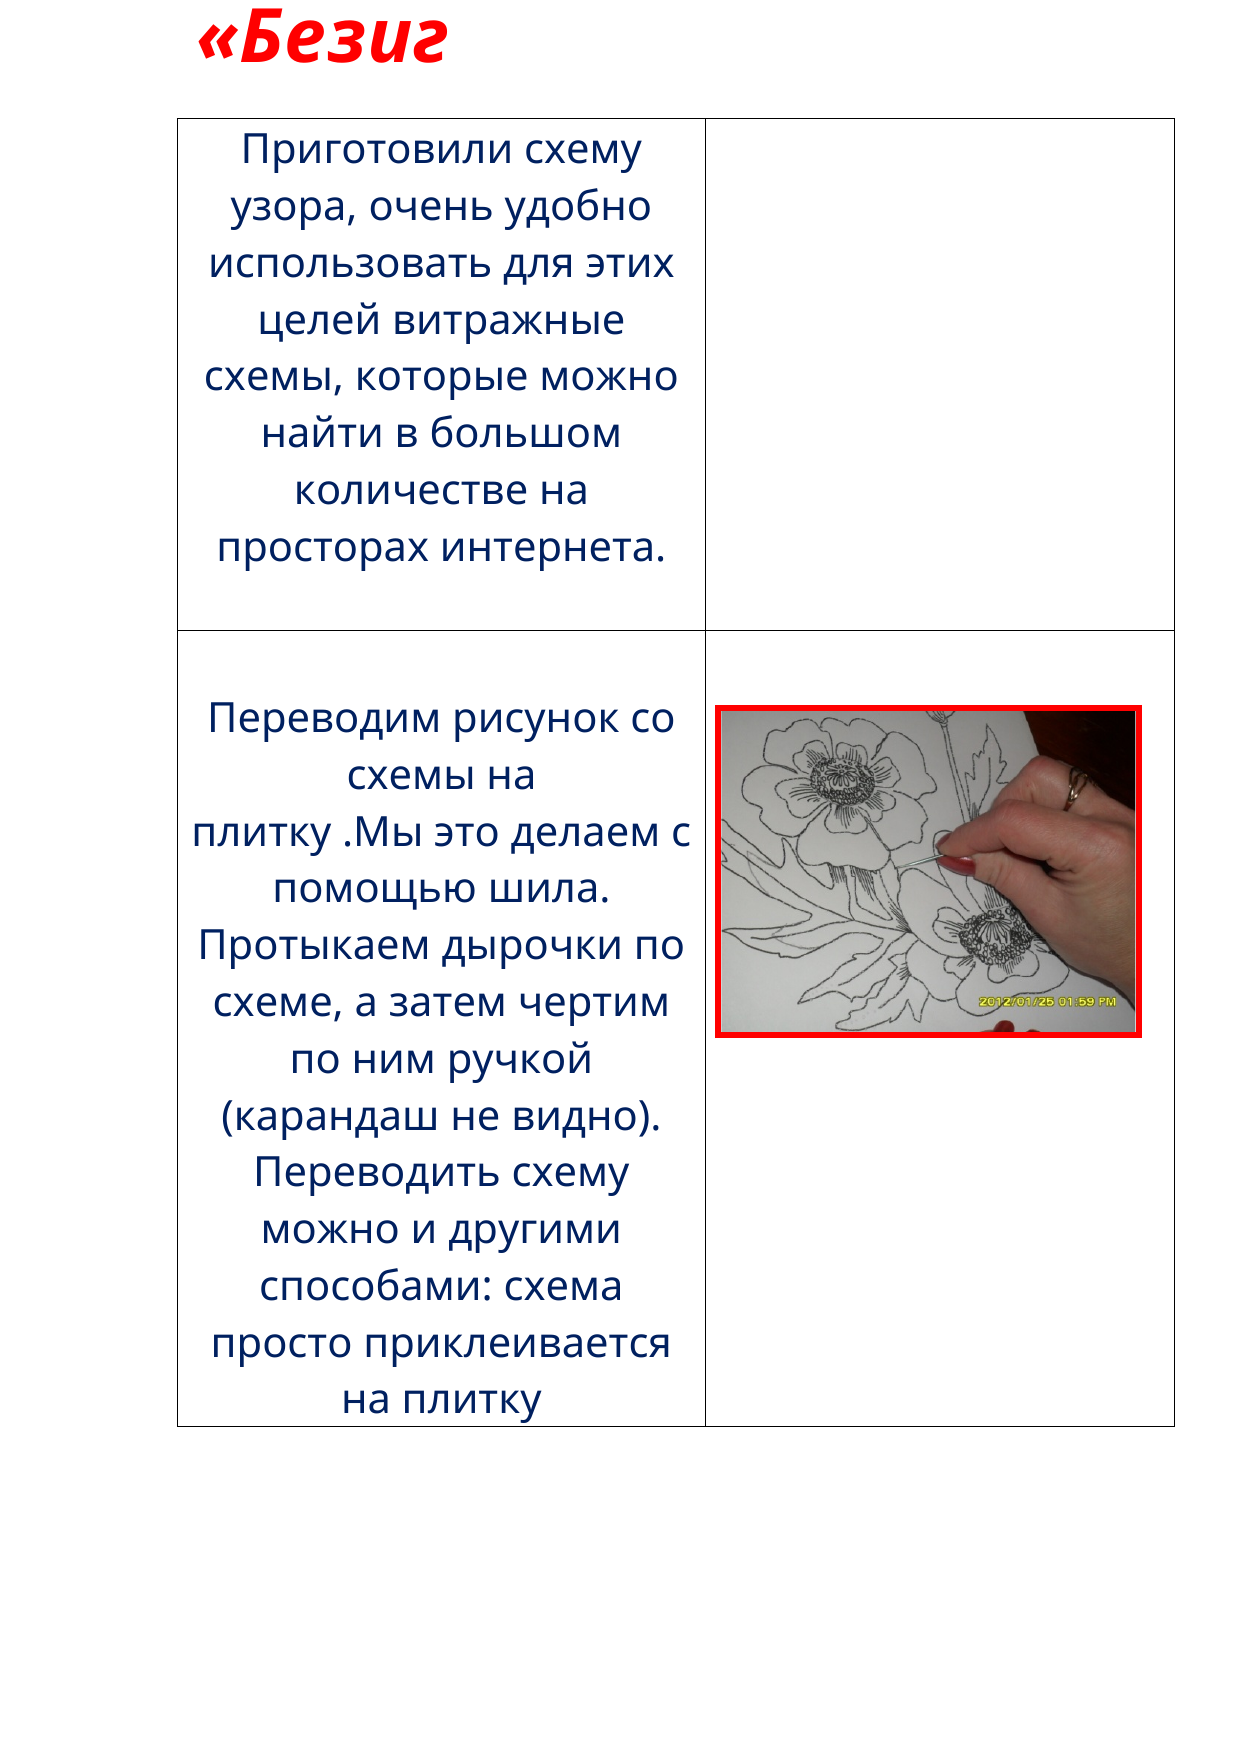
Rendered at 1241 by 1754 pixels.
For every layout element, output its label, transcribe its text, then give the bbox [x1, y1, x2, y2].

table_header Приготовили схему узора, очень удобно использовать для этих целей витражные схемы, которые можно найти в большом количестве на просторах интернета. [178, 119, 705, 630]
picture [721, 711, 1136, 1032]
table_cell Переводим рисунок со схемы на плитку .Мы это делаем с помощью шила. Протыкаем дырочки по схеме, а затем чертим по ним ручкой (карандаш не видно). Переводить схему можно и другими способами: схема просто приклеивается на плитку [178, 631, 705, 1426]
table_cell [706, 631, 1174, 1426]
table_header [706, 119, 1174, 630]
